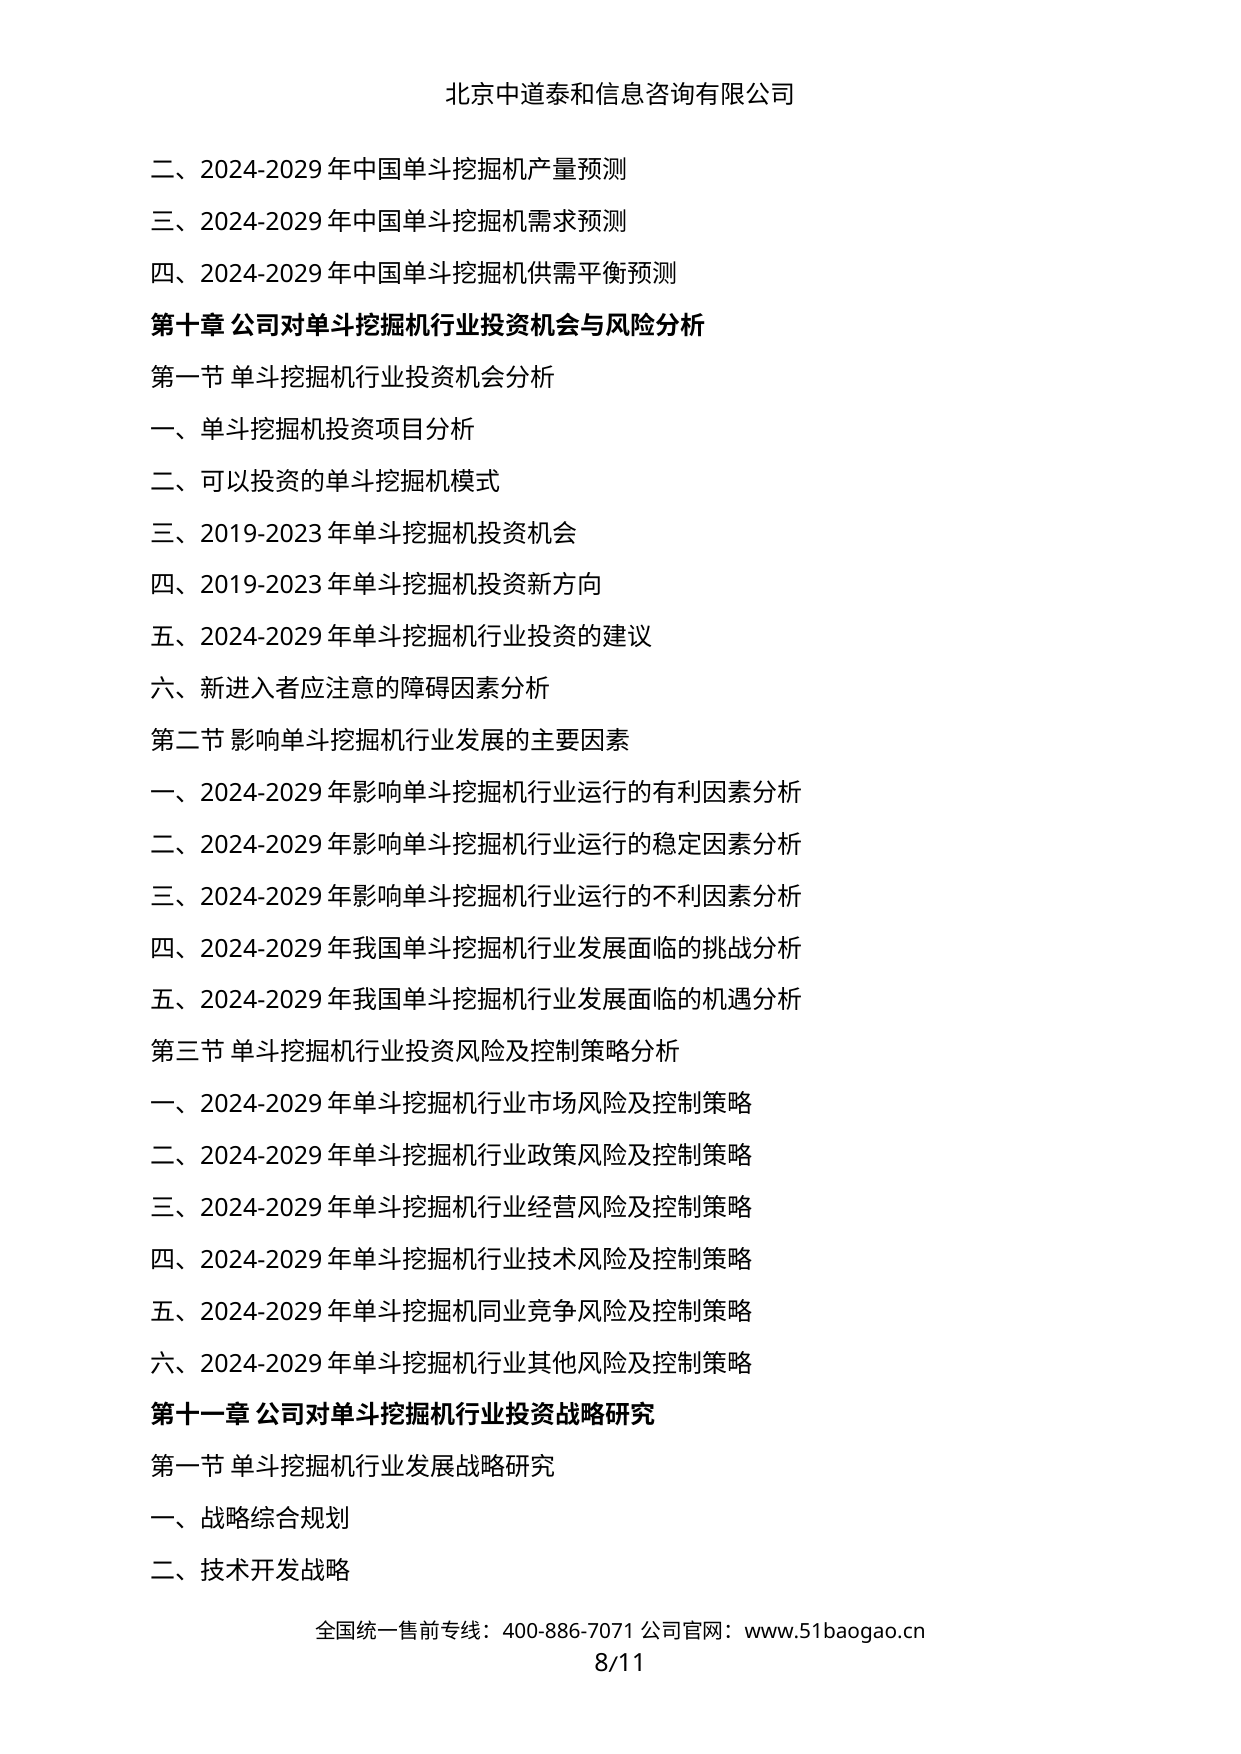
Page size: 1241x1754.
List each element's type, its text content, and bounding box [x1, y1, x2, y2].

text 第十一章 公司对单斗挖掘机行业投资战略研究 [150, 1395, 1090, 1431]
text 第三节 单斗挖掘机行业投资风险及控制策略分析 [150, 1032, 1090, 1068]
text 三、2024-2029年影响单斗挖掘机行业运行的不利因素分析 [150, 876, 1090, 912]
text 第一节 单斗挖掘机行业投资机会分析 [150, 357, 1090, 394]
text 三、2019-2023年单斗挖掘机投资机会 [150, 513, 1090, 549]
text 一、2024-2029年影响单斗挖掘机行业运行的有利因素分析 [150, 772, 1090, 809]
text 六、新进入者应注意的障碍因素分析 [150, 669, 1090, 705]
text 一、2024-2029年单斗挖掘机行业市场风险及控制策略 [150, 1084, 1090, 1120]
text 第一节 单斗挖掘机行业发展战略研究 [150, 1447, 1090, 1483]
text 二、2024-2029年中国单斗挖掘机产量预测 [150, 150, 1090, 186]
text 一、战略综合规划 [150, 1499, 1090, 1535]
text 四、2024-2029年中国单斗挖掘机供需平衡预测 [150, 254, 1090, 290]
text 五、2024-2029年单斗挖掘机行业投资的建议 [150, 617, 1090, 653]
text 五、2024-2029年我国单斗挖掘机行业发展面临的机遇分析 [150, 980, 1090, 1016]
text 四、2024-2029年单斗挖掘机行业技术风险及控制策略 [150, 1239, 1090, 1276]
text 四、2019-2023年单斗挖掘机投资新方向 [150, 565, 1090, 601]
text 三、2024-2029年单斗挖掘机行业经营风险及控制策略 [150, 1187, 1090, 1224]
text 四、2024-2029年我国单斗挖掘机行业发展面临的挑战分析 [150, 928, 1090, 964]
text 二、2024-2029年影响单斗挖掘机行业运行的稳定因素分析 [150, 824, 1090, 861]
text 二、可以投资的单斗挖掘机模式 [150, 461, 1090, 497]
text 三、2024-2029年中国单斗挖掘机需求预测 [150, 202, 1090, 238]
text 二、技术开发战略 [150, 1551, 1090, 1587]
text 六、2024-2029年单斗挖掘机行业其他风险及控制策略 [150, 1343, 1090, 1379]
text 一、单斗挖掘机投资项目分析 [150, 409, 1090, 446]
text 第二节 影响单斗挖掘机行业发展的主要因素 [150, 721, 1090, 757]
text 五、2024-2029年单斗挖掘机同业竞争风险及控制策略 [150, 1291, 1090, 1327]
text 二、2024-2029年单斗挖掘机行业政策风险及控制策略 [150, 1136, 1090, 1172]
text 第十章 公司对单斗挖掘机行业投资机会与风险分析 [150, 306, 1090, 342]
